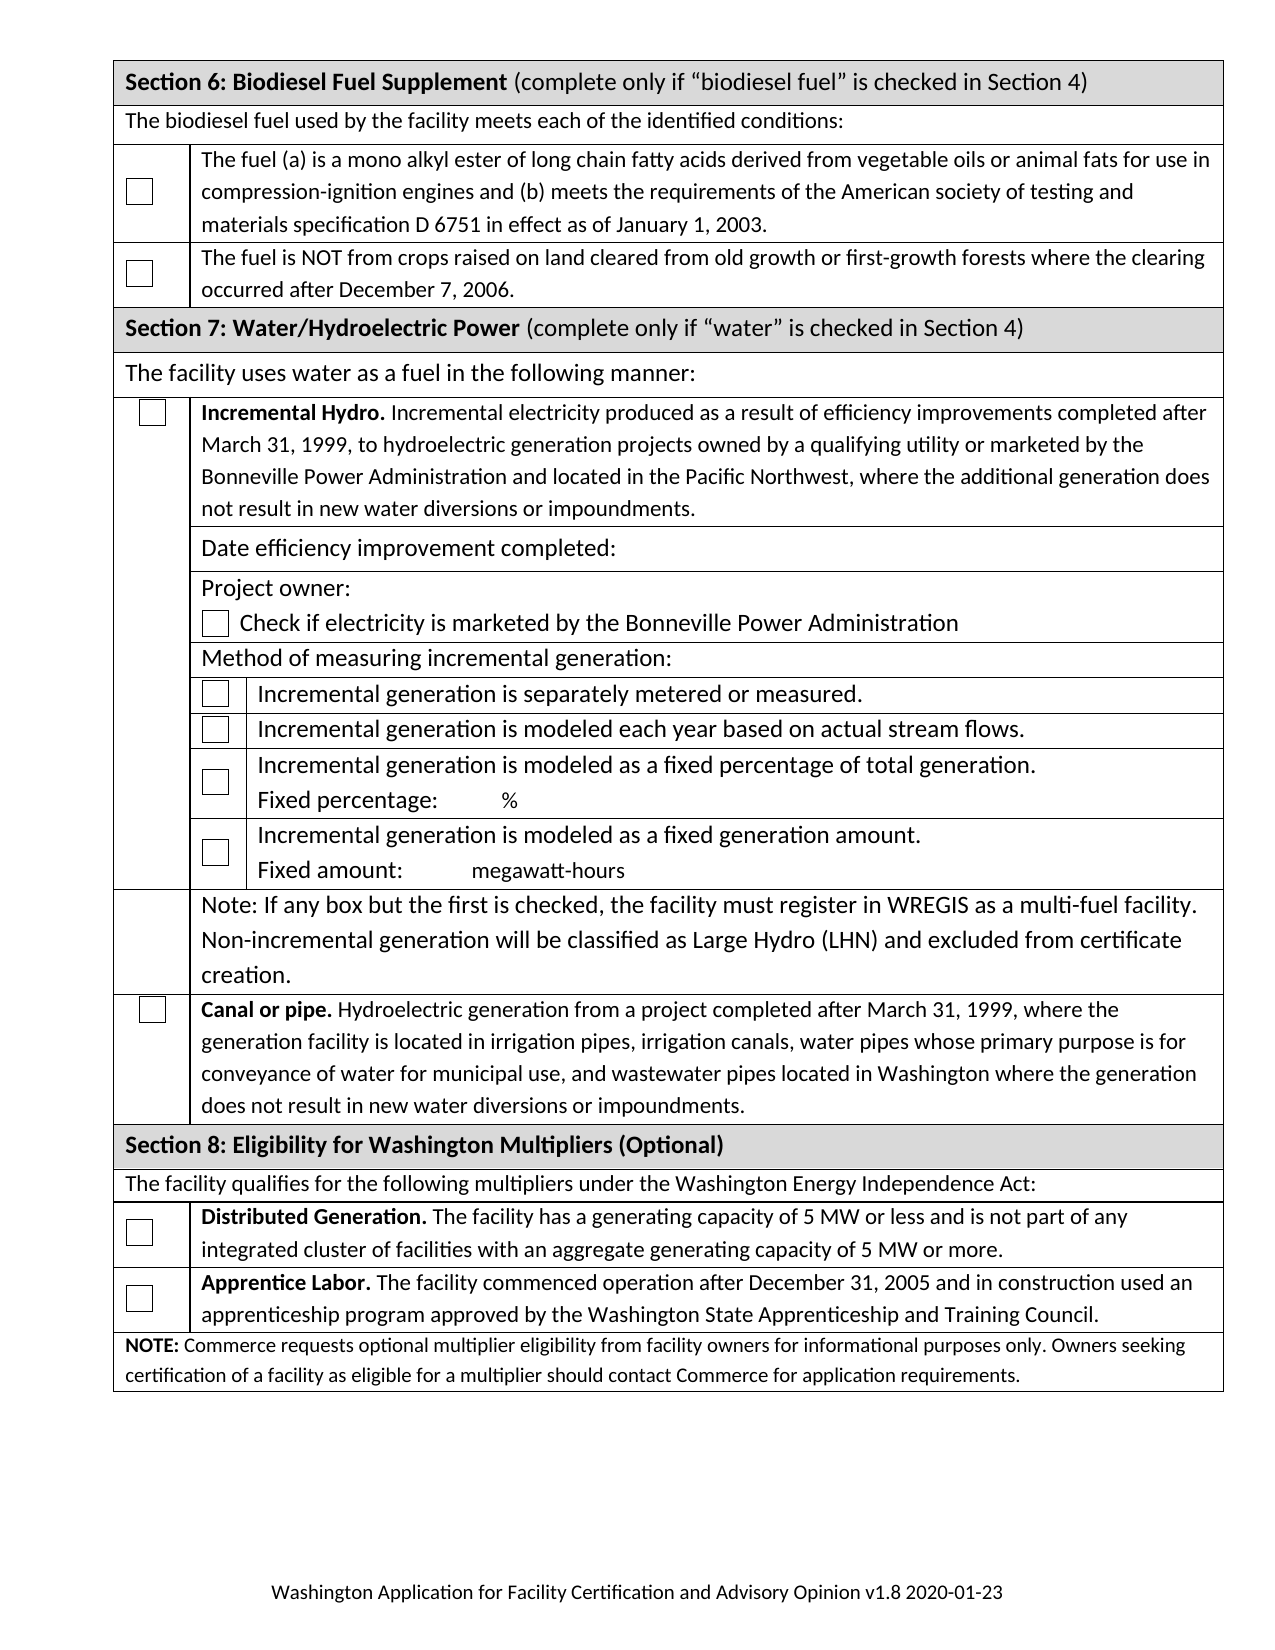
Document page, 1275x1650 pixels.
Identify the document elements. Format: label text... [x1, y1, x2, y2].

table_cell [191, 714, 246, 748]
table_cell [114, 1203, 189, 1267]
table_cell NOTE: Commerce requests optional multiplier eligibility from facility owners for informational purposes only. Owners seeking certification of a facility as eligible for a multiplier should contact Commerce for application requirements. [114, 1333, 1223, 1391]
table_cell Project owner: Check if electricity is marketed by the Bonneville Power Administration [191, 572, 1223, 642]
table_cell The fuel (a) is a mono alkyl ester of long chain fatty acids derived from vegetable oils or animal fats for use in compression-ignition engines and (b) meets the requirements of the American society of testing and materials specification D 6751 in effect as of January 1, 2003. [191, 145, 1223, 242]
table_cell Incremental generation is modeled as a fixed percentage of total generation. Fixed percentage: % [247, 749, 1223, 818]
table_cell Method of measuring incremental generation: [191, 643, 1223, 677]
table_cell [114, 243, 189, 307]
table_cell [114, 890, 189, 994]
table_cell The facility uses water as a fuel in the following manner: [114, 353, 1223, 397]
table_cell The facility qualifies for the following multipliers under the Washington Energy Independence Act: [114, 1170, 1223, 1201]
table_cell Incremental generation is modeled as a fixed generation amount. Fixed amount: megawatt-hours [247, 819, 1223, 889]
table_cell Incremental generation is modeled each year based on actual stream flows. [247, 714, 1223, 748]
table_cell [191, 749, 246, 818]
table_cell The fuel is NOT from crops raised on land cleared from old growth or first-growth forests where the clearing occurred after December 7, 2006. [191, 243, 1223, 307]
table_cell Incremental Hydro. Incremental electricity produced as a result of efficiency improvements completed after March 31, 1999, to hydroelectric generation projects owned by a qualifying utility or marketed by the Bonneville Power Administration and located in the Pacific Northwest, where the additional generation does not result in new water diversions or impoundments. [191, 398, 1223, 526]
table_header Section 6: Biodiesel Fuel Supplement (complete only if “biodiesel fuel” is checked in Section 4) [114, 61, 1223, 105]
table_cell [114, 145, 189, 242]
table_cell Section 8: Eligibility for Washington Multipliers (Optional) [114, 1125, 1223, 1168]
table_cell Note: If any box but the first is checked, the facility must register in WREGIS as a multi-fuel facility. Non-incremental generation will be classified as Large Hydro (LHN) and excluded from certificate creation. [191, 890, 1223, 994]
table_cell Section 7: Water/Hydroelectric Power (complete only if “water” is checked in Section 4) [114, 308, 1223, 352]
table_cell [114, 995, 189, 1123]
table_cell [191, 678, 246, 712]
table_cell [114, 1268, 189, 1332]
table_cell Canal or pipe. Hydroelectric generation from a project completed after March 31, 1999, where the generation facility is located in irrigation pipes, irrigation canals, water pipes whose primary purpose is for conveyance of water for municipal use, and wastewater pipes located in Washington where the generation does not result in new water diversions or impoundments. [191, 995, 1223, 1123]
table_cell Distributed Generation. The facility has a generating capacity of 5 MW or less and is not part of any integrated cluster of facilities with an aggregate generating capacity of 5 MW or more. [191, 1203, 1223, 1267]
table_cell [191, 819, 246, 889]
table_cell Apprentice Labor. The facility commenced operation after December 31, 2005 and in construction used an apprenticeship program approved by the Washington State Apprenticeship and Training Council. [191, 1268, 1223, 1332]
table_cell The biodiesel fuel used by the facility meets each of the identified conditions: [114, 106, 1223, 144]
table_cell [114, 398, 189, 889]
table_cell Incremental generation is separately metered or measured. [247, 678, 1223, 712]
table_cell Date efficiency improvement completed: [191, 527, 1223, 571]
